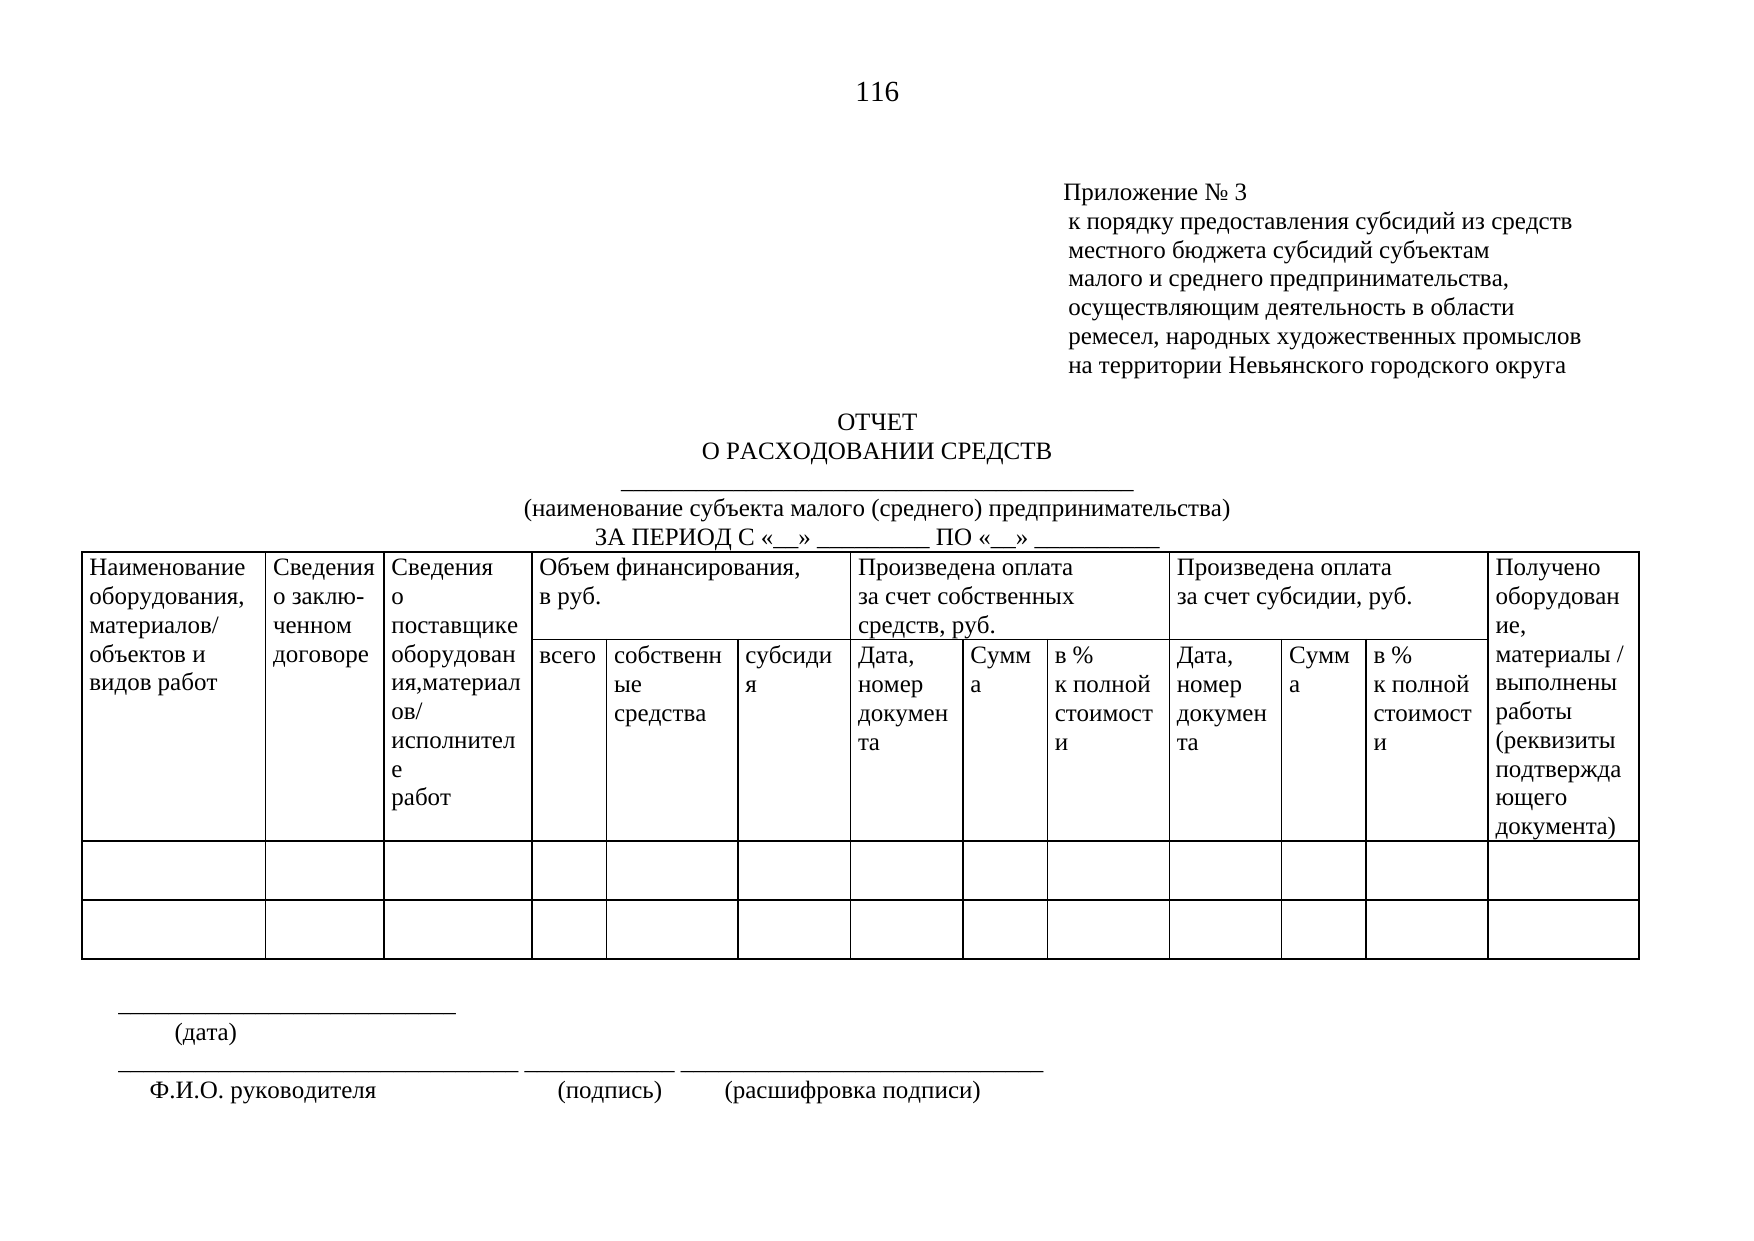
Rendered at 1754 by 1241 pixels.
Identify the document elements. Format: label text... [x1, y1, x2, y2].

text _________________________________________ [118, 465, 1636, 493]
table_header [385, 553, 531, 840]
text Ф.И.О. руководителя (подпись) (расшифровка подписи) [118, 1075, 1636, 1103]
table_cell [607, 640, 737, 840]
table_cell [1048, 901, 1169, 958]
text ЗА ПЕРИОД С «__» _________ ПО «__» __________ [118, 522, 1636, 551]
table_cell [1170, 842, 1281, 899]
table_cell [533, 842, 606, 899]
text ___________________________ [118, 988, 1636, 1017]
text ________________________________ ____________ _____________________________ [118, 1046, 1636, 1075]
text малого и среднего предпринимательства, [118, 263, 1636, 292]
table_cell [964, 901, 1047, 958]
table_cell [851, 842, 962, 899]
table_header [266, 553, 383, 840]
text ремесел, народных художественных промыслов [118, 321, 1636, 350]
text (наименование субъекта малого (среднего) предпринимательства) [118, 493, 1636, 522]
text Приложение № 3 [1063, 177, 1636, 206]
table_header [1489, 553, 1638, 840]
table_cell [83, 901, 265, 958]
text на территории Невьянского городского округа [118, 350, 1636, 378]
text осуществляющим деятельность в области [118, 292, 1636, 321]
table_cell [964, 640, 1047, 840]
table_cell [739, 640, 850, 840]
text местного бюджета субсидий субъектам [118, 235, 1636, 263]
text ОТЧЕТ [118, 407, 1636, 436]
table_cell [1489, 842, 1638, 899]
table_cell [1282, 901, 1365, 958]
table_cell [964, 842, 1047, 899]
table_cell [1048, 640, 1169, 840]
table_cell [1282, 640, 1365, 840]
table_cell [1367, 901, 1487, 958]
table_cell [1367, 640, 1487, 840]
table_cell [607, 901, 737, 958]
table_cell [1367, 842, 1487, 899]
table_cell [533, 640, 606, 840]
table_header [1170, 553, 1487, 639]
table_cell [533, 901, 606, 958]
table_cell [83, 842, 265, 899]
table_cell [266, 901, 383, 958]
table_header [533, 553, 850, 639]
text (дата) [118, 1017, 1636, 1046]
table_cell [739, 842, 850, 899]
text к порядку предоставления субсидий из средств [118, 206, 1636, 235]
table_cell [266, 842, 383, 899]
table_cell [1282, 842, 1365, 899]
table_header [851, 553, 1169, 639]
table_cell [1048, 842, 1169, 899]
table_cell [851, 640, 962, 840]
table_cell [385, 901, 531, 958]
text О РАСХОДОВАНИИ СРЕДСТВ [118, 436, 1636, 465]
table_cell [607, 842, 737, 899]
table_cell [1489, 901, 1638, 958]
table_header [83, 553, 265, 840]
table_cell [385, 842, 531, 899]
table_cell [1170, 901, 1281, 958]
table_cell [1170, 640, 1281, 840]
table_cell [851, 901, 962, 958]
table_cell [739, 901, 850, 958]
